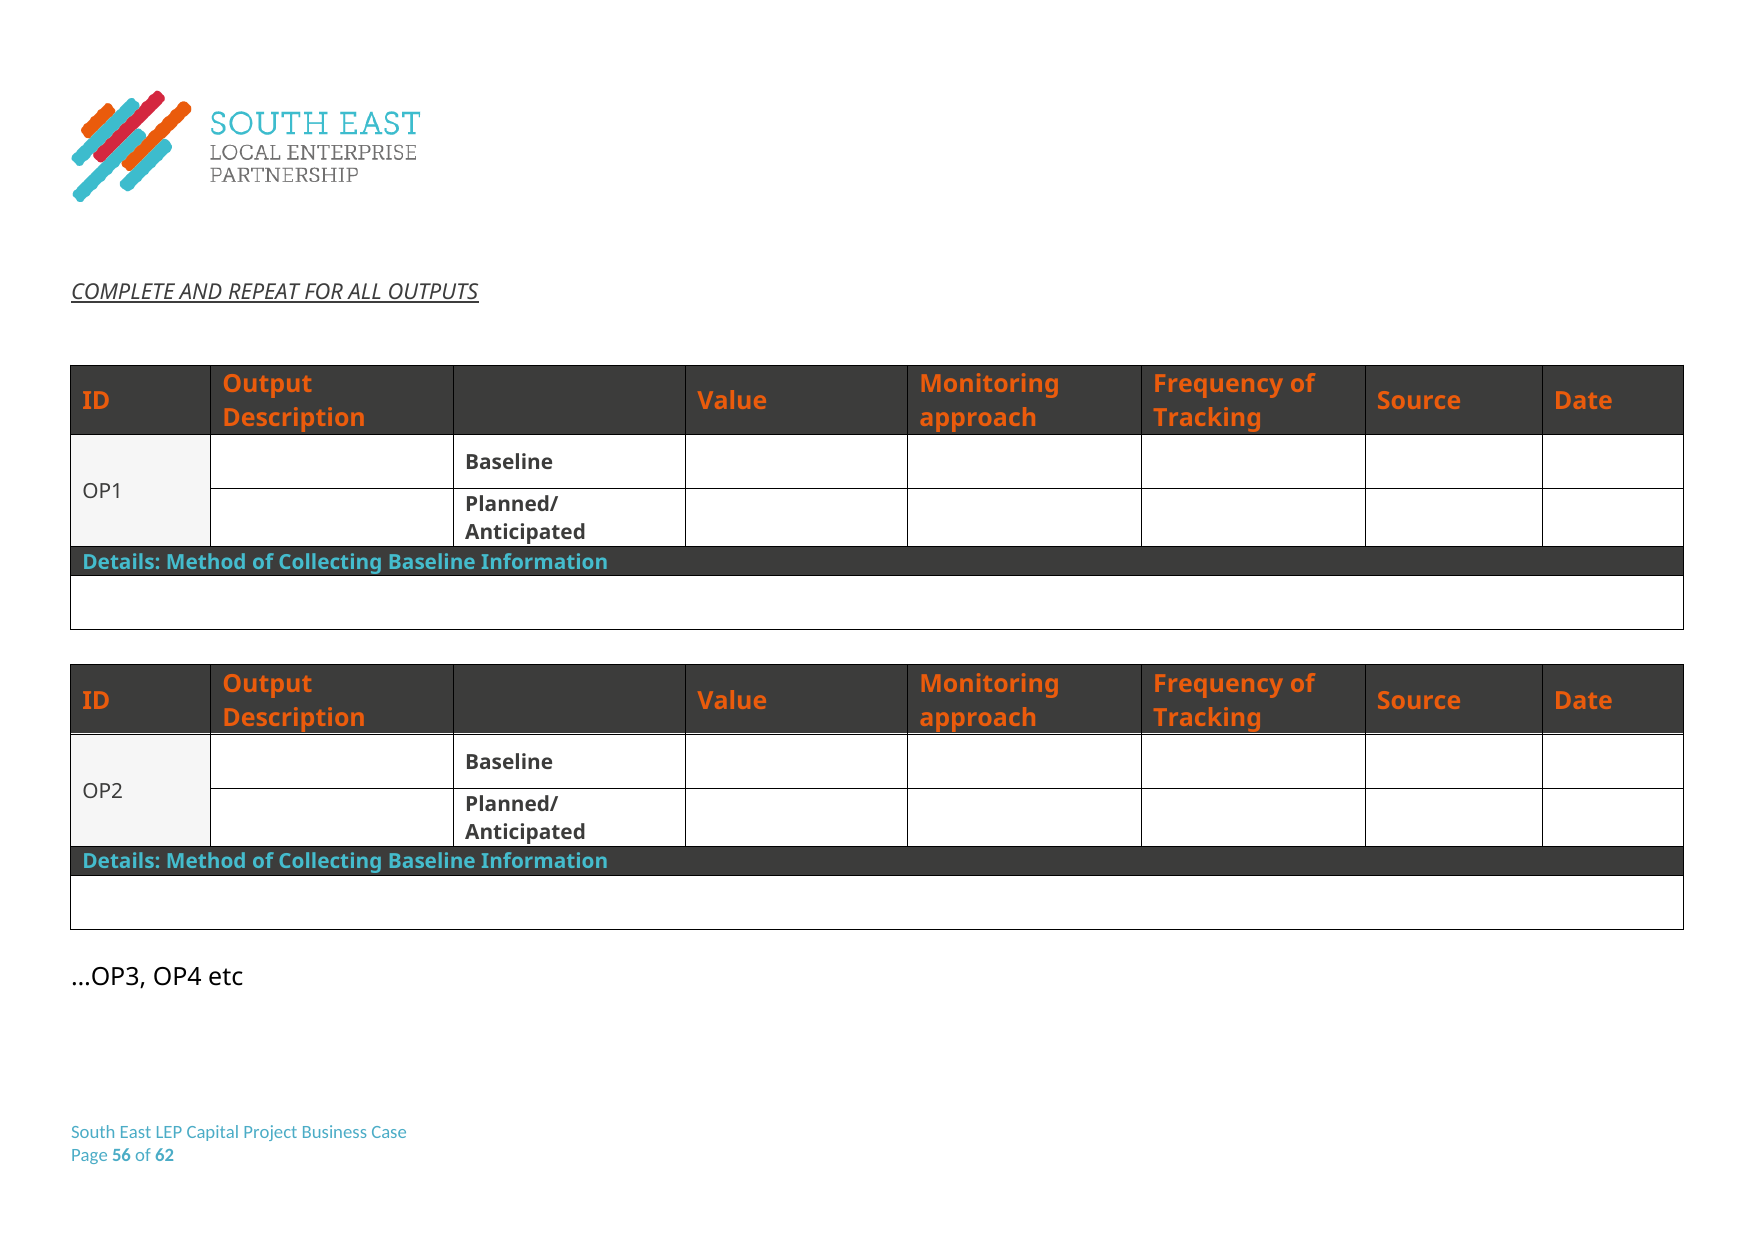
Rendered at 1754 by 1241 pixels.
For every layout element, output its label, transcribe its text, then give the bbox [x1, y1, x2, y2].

table_cell Planned/ Anticipated [454, 489, 685, 546]
table_cell [1366, 735, 1542, 788]
table_header ID [71, 366, 210, 434]
table_header [454, 665, 685, 733]
table_cell [908, 789, 1141, 846]
table_header Monitoring approach [908, 366, 1141, 434]
table_cell [686, 489, 907, 546]
table_cell Details: Method of Collecting Baseline Information [71, 547, 1683, 575]
table_header Output Description [211, 366, 453, 434]
table_header Date [1543, 366, 1683, 434]
table_cell [71, 576, 1683, 629]
table_cell [686, 735, 907, 788]
text …OP3, OP4 etc [71, 959, 1683, 993]
table_header Source [1366, 366, 1542, 434]
table_header Date [1543, 665, 1683, 733]
table_cell [1142, 789, 1365, 846]
table_cell [1142, 435, 1365, 488]
table_cell [686, 789, 907, 846]
table_cell [908, 735, 1141, 788]
table_header Value [686, 366, 907, 434]
table_header Frequency of Tracking [1142, 366, 1365, 434]
table_cell Planned/ Anticipated [454, 789, 685, 846]
table_cell [908, 435, 1141, 488]
table_cell [71, 876, 1683, 929]
text Complete and repeat for all Outputs [71, 276, 1683, 306]
table_header Frequency of Tracking [1142, 665, 1365, 733]
table_cell [1366, 489, 1542, 546]
table_header Source [1366, 665, 1542, 733]
table_cell [1543, 489, 1683, 546]
picture [67, 82, 421, 204]
table_header ID [71, 665, 210, 733]
table_cell [1366, 789, 1542, 846]
table_cell [211, 435, 453, 488]
table_cell [908, 489, 1141, 546]
table_header Value [686, 665, 907, 733]
table_cell [1543, 789, 1683, 846]
table_cell [1142, 489, 1365, 546]
table_cell [1543, 735, 1683, 788]
table_cell OP2 [71, 735, 210, 846]
table_cell Baseline [454, 435, 685, 488]
table_cell [686, 435, 907, 488]
table_header Monitoring approach [908, 665, 1141, 733]
table_cell OP1 [71, 435, 210, 546]
table_cell [211, 489, 453, 546]
table_cell Details: Method of Collecting Baseline Information [71, 847, 1683, 875]
table_cell [1142, 735, 1365, 788]
table_header Output Description [211, 665, 453, 733]
table_header [454, 366, 685, 434]
table_cell [211, 789, 453, 846]
table_cell [1543, 435, 1683, 488]
table_cell [211, 735, 453, 788]
table_cell [1366, 435, 1542, 488]
table_cell Baseline [454, 735, 685, 788]
